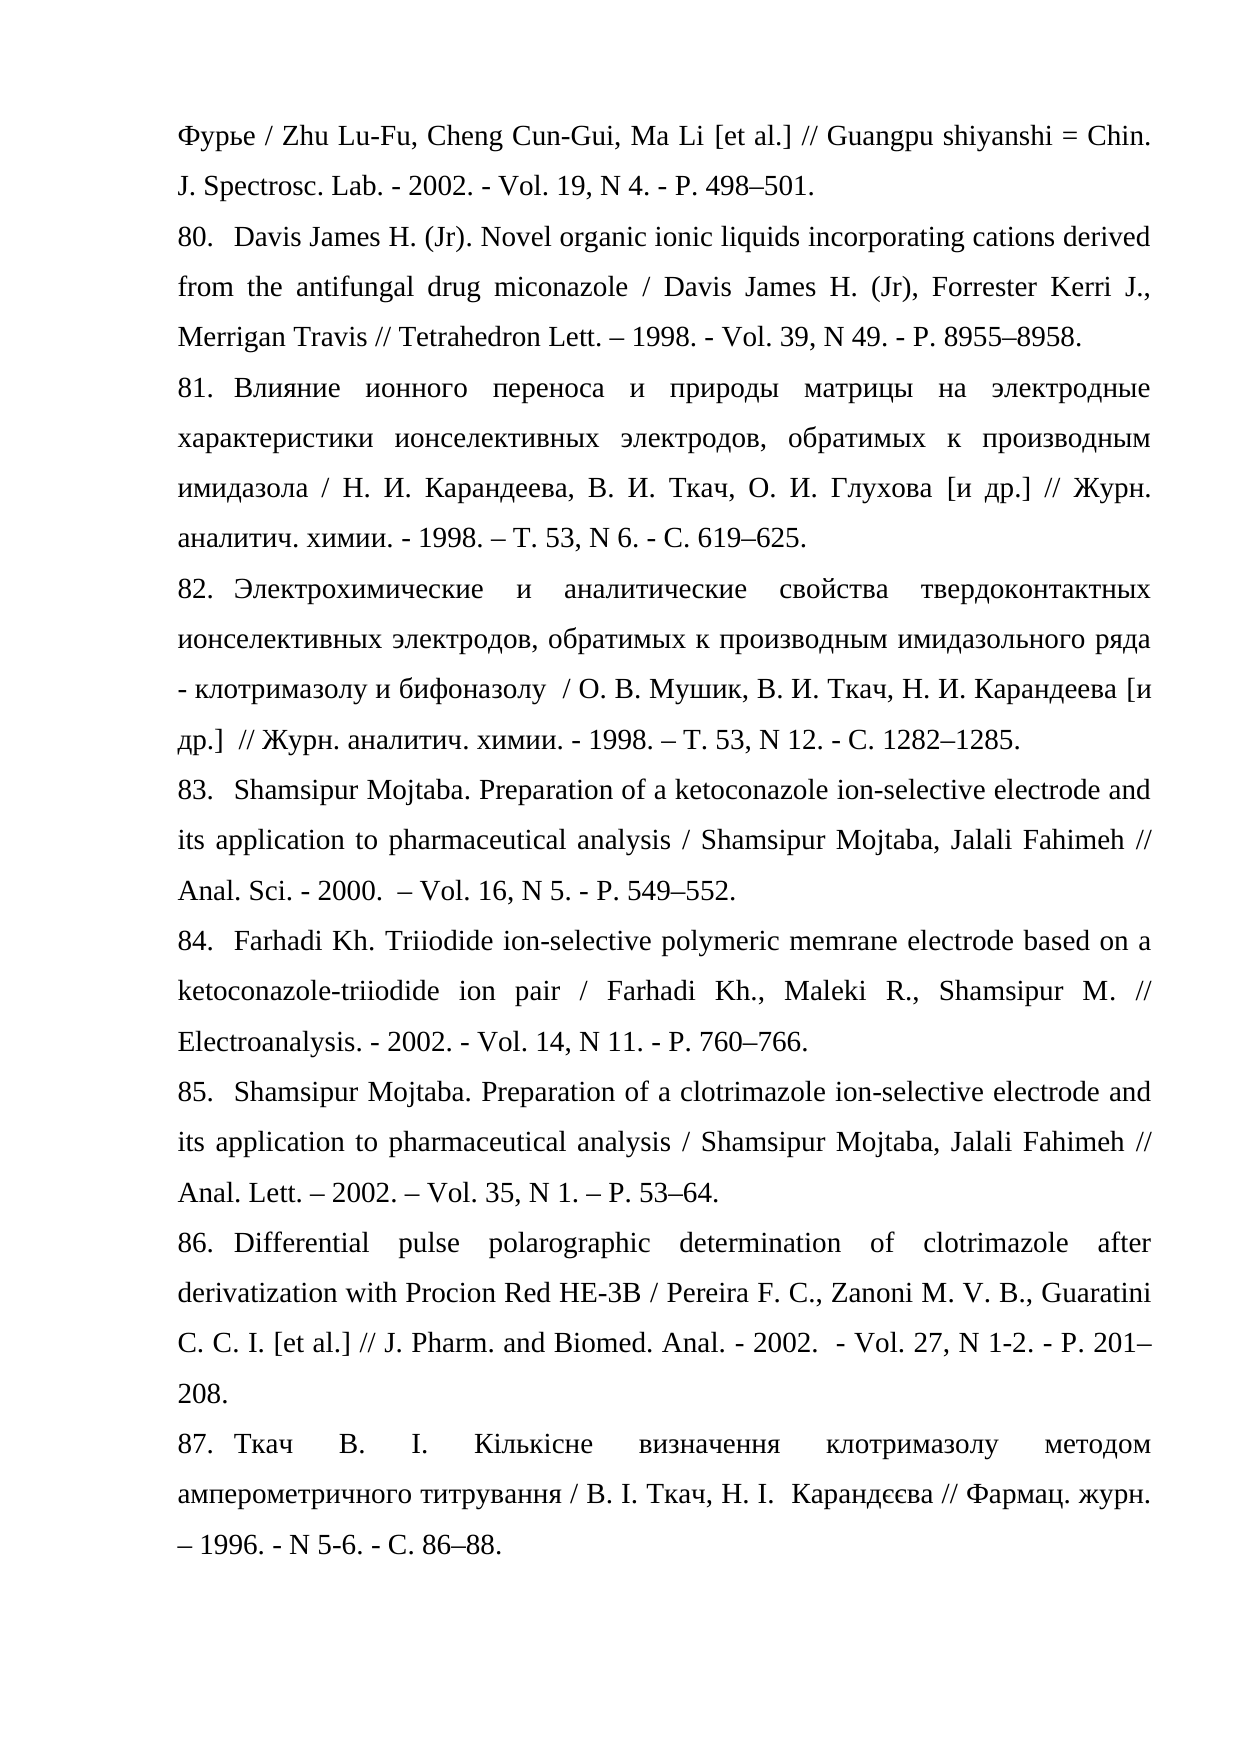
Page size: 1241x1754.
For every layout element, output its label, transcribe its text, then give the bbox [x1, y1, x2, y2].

list Shamsipur Mojtaba. Preparation of a ketoconazole ion-selective electrode and its application to pharmaceutical analysis / Shamsipur Mojtaba, Jalali Fahimeh // Anal. Sci. - 2000. – Vol. 16, N 5. - Р. 549–552. [177, 772, 1152, 906]
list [177, 118, 1152, 202]
list Shamsipur Mojtaba. Preparation of a clotrimazole ion-selective electrode and its application to pharmaceutical analysis / Shamsipur Mojtaba, Jalali Fahimeh // Anal. Lett. – 2002. – Vol. 35, N 1. – P. 53–64. [177, 1074, 1152, 1208]
list Электрохимические и аналитические свойства твердоконтактных ионселективных электродов, обратимых к производным имидазольного ряда - клотримазолу и бифоназолу / О. В. Мушик, В. И. Ткач, Н. И. Карандеева [и др.] // Журн. аналитич. химии. - 1998. – Т. 53, N 12. - С. 1282–1285. [177, 571, 1152, 755]
list Differential pulse polarographic determination of clotrimazole after derivatization with Procion Red HE-3B / Pereira F. C., Zanoni M. V. B., Guaratini C. C. I. [et al.] // J. Pharm. and Biomed. Anal. - 2002. - Vol. 27, N 1-2. - Р. 201–208. [177, 1225, 1152, 1409]
list Davis James H. (Jr). Novel organic ionic liquids incorporating cations derived from the antifungal drug miconazole / Davis James H. (Jr), Forrester Kerri J., Merrigan Travis // Tetrahedron Lett. – 1998. - Vol. 39, N 49. - Р. 8955–8958. [177, 219, 1152, 353]
list Ткач В. I. Кiлькiсне визначення клотримазолу методом амперометричного титрування / В. I. Ткач, Н. I. Карандєєва // Фармац. журн. – 1996. - N 5-6. - С. 86–88. [177, 1426, 1152, 1560]
list Farhadi Kh. Triiodide ion-selective polymeric memrane electrode based on a ketoconazole-triiodide ion pair / Farhadi Kh., Maleki R., Shamsipur M. // Electroanalysis. - 2002. - Vol. 14, N 11. - Р. 760–766. [177, 923, 1152, 1057]
list Влияние ионного переноса и природы матрицы на электродные характеристики ионселективных электродов, обратимых к производным имидазола / Н. И. Карандеева, В. И. Ткач, О. И. Глухова [и др.] // Журн. аналитич. химии. - 1998. – Т. 53, N 6. - С. 619–625. [177, 370, 1152, 554]
